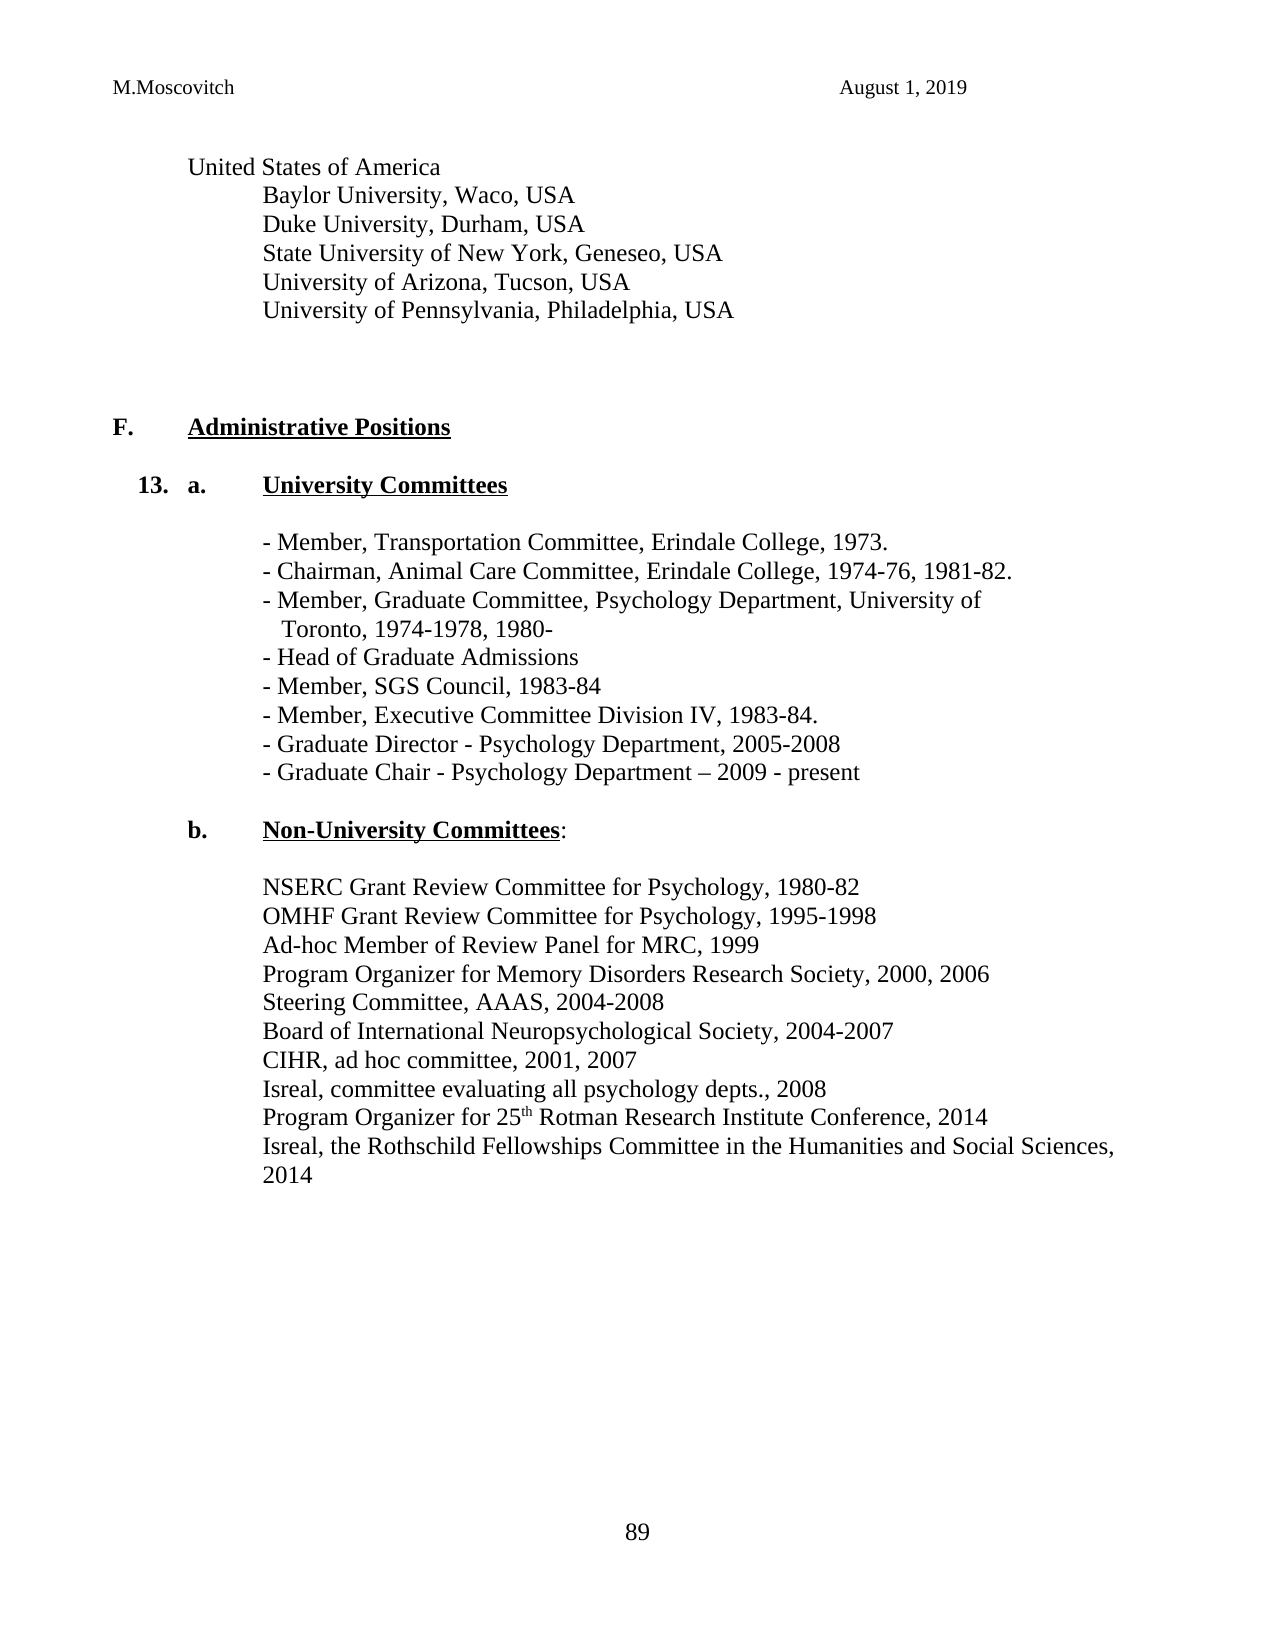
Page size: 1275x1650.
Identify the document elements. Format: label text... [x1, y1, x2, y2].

text - Member, Executive Committee Division IV, 1983-84. [262, 700, 1163, 729]
text - Chairman, Animal Care Committee, Erindale College, 1974-76, 1981-82. [262, 556, 1163, 585]
text - Graduate Director - Psychology Department, 2005-2008 [262, 729, 1163, 757]
text Toronto, 1974-1978, 1980- [262, 614, 1163, 642]
text - Head of Graduate Admissions [262, 642, 1163, 671]
text Isreal, committee evaluating all psychology depts., 2008 [262, 1074, 1163, 1102]
text - Member, SGS Council, 1983-84 [262, 671, 1163, 700]
text University of Pennsylvania, Philadelphia, USA [187, 296, 1163, 324]
text Program Organizer for Memory Disorders Research Society, 2000, 2006 [262, 959, 1163, 987]
text Board of International Neuropsychological Society, 2004-2007 [262, 1016, 1163, 1045]
text b. Non-University Committees: [112, 815, 1163, 844]
text Program Organizer for 25th Rotman Research Institute Conference, 2014 [262, 1102, 1163, 1131]
text Steering Committee, AAAS, 2004-2008 [262, 987, 1163, 1016]
text CIHR, ad hoc committee, 2001, 2007 [262, 1045, 1163, 1074]
text University of Arizona, Tucson, USA [187, 267, 1163, 296]
text - Member, Transportation Committee, Erindale College, 1973. [262, 527, 1163, 556]
text Duke University, Durham, USA [187, 209, 1163, 238]
text - Member, Graduate Committee, Psychology Department, University of [262, 585, 1163, 614]
text Isreal, the Rothschild Fellowships Committee in the Humanities and Social Sciences, 2014 [262, 1131, 1163, 1189]
text NSERC Grant Review Committee for Psychology, 1980-82 [262, 872, 1163, 901]
text OMHF Grant Review Committee for Psychology, 1995-1998 [262, 901, 1163, 930]
text Ad-hoc Member of Review Panel for MRC, 1999 [262, 930, 1163, 959]
text State University of New York, Geneseo, USA [187, 238, 1163, 267]
text - Graduate Chair - Psychology Department – 2009 - present [112, 757, 1163, 786]
text United States of America [112, 152, 1163, 181]
text Baylor University, Waco, USA [187, 181, 1163, 209]
text 13. a. University Committees [112, 470, 1163, 499]
text F. Administrative Positions [112, 412, 1163, 441]
